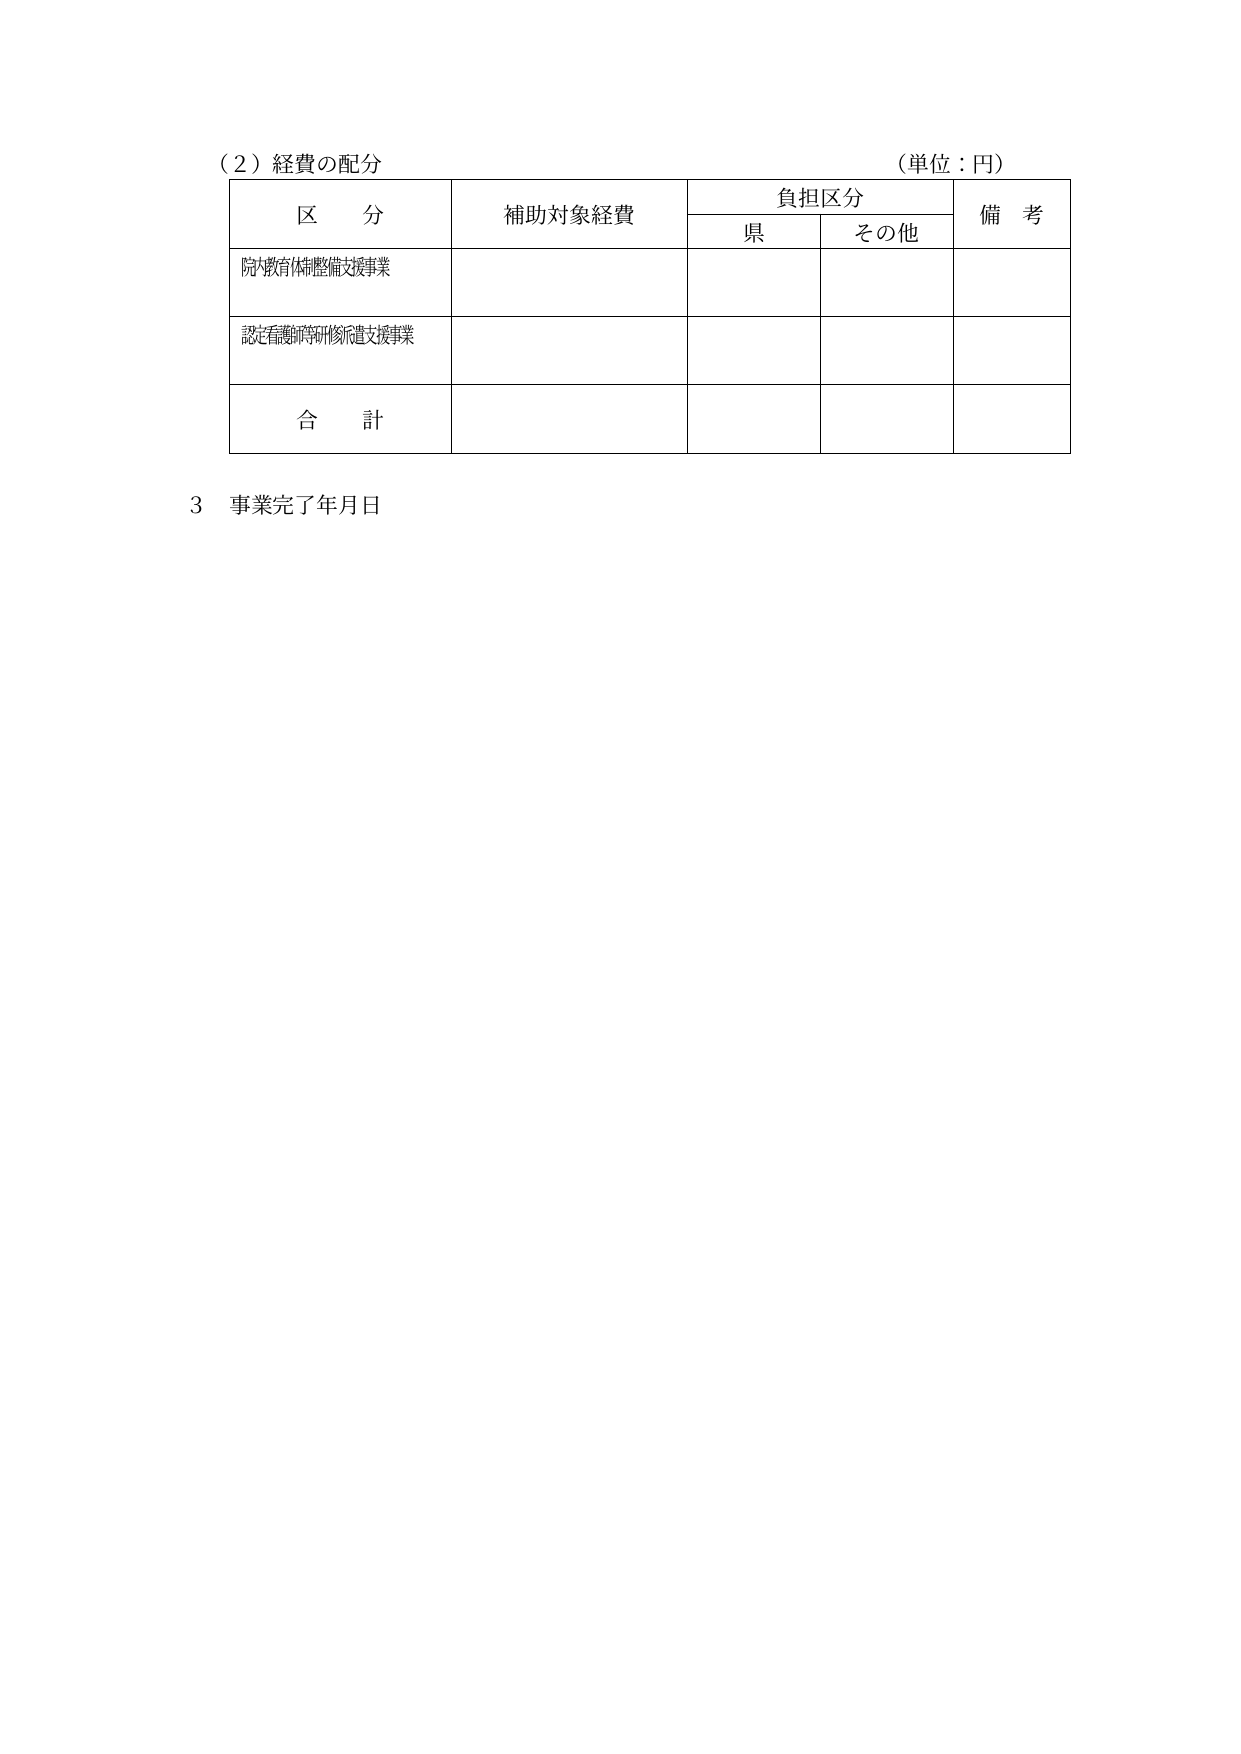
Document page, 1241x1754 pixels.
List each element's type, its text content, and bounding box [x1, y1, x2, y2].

table_cell 県 [688, 215, 820, 248]
table_cell [452, 317, 687, 384]
table_cell その他 [821, 215, 953, 248]
table_header 補助対象経費 [452, 180, 687, 248]
table_cell 認定看護師等研修派遣支援事業 [230, 317, 451, 384]
table_cell [954, 385, 1070, 453]
table_cell [821, 385, 953, 453]
table_cell [452, 385, 687, 453]
table_cell [954, 249, 1070, 316]
table_cell 院内教育体制整備支援事業 [230, 249, 451, 316]
table_cell [688, 317, 820, 384]
table_cell [954, 317, 1070, 384]
text （２）経費の配分 （単位：円） [185, 146, 1055, 179]
table_cell [688, 249, 820, 316]
table_cell 合 計 [230, 385, 451, 453]
table_cell [688, 385, 820, 453]
table_cell [821, 317, 953, 384]
table_header 負担区分 [688, 180, 953, 213]
table_header 区 分 [230, 180, 451, 248]
table_cell [452, 249, 687, 316]
text ３ 事業完了年月日 [185, 487, 1055, 520]
table_cell [821, 249, 953, 316]
table_header 備 考 [954, 180, 1070, 248]
